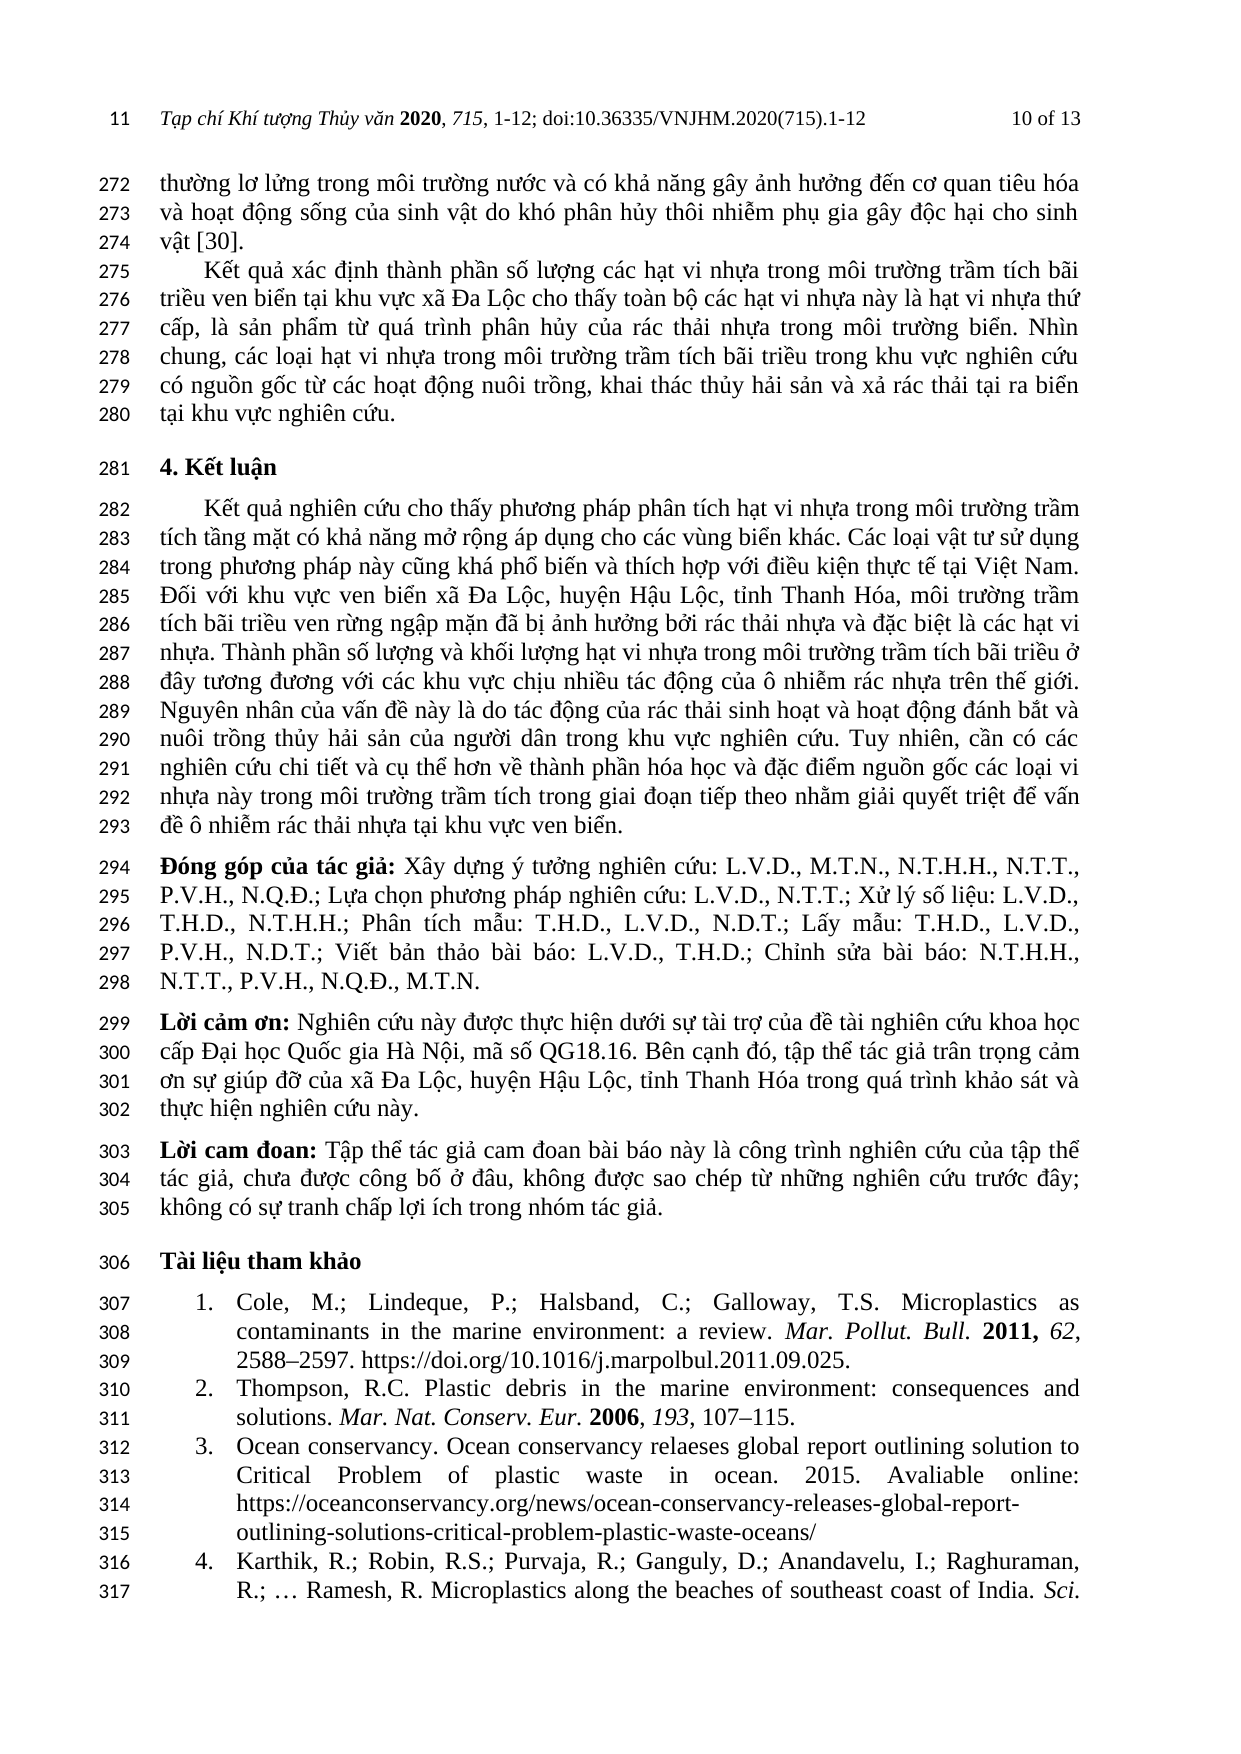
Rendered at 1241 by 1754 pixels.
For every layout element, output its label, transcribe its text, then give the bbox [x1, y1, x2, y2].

text Cole, M.; Lindeque, P.; Halsband, C.; Galloway, T.S. Microplastics as contaminants in the marine environment: a review. Mar. Pollut. Bull. 2011, 62, 2588–2597. https://doi.org/10.1016/j.marpolbul.2011.09.025. [195, 1287, 1081, 1373]
subtitle 4. Kết luận [159, 452, 1081, 481]
text Lời cam đoan: Tập thể tác giả cam đoan bài báo này là công trình nghiên cứu của tập thể tác giả, chưa được công bố ở đâu, không được sao chép từ những nghiên cứu trước đây; không có sự tranh chấp lợi ích trong nhóm tác giả. [159, 1135, 1081, 1221]
text Lời cảm ơn: Nghiên cứu này được thực hiện dưới sự tài trợ của đề tài nghiên cứu khoa học cấp Đại học Quốc gia Hà Nội, mã số QG18.16. Bên cạnh đó, tập thể tác giả trân trọng cảm ơn sự giúp đỡ của xã Đa Lộc, huyện Hậu Lộc, tỉnh Thanh Hóa trong quá trình khảo sát và thực hiện nghiên cứu này. [159, 1007, 1081, 1122]
text Kết quả xác định thành phần số lượng các hạt vi nhựa trong môi trường trầm tích bãi triều ven biển tại khu vực xã Đa Lộc cho thấy toàn bộ các hạt vi nhựa này là hạt vi nhựa thứ cấp, là sản phẩm từ quá trình phân hủy của rác thải nhựa trong môi trường biển. Nhìn chung, các loại hạt vi nhựa trong môi trường trầm tích bãi triều trong khu vực nghiên cứu có nguồn gốc từ các hoạt động nuôi trồng, khai thác thủy hải sản và xả rác thải tại ra biển tại khu vực nghiên cứu. [159, 255, 1081, 427]
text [159, 168, 1081, 255]
subtitle Tài liệu tham khảo [159, 1246, 1081, 1275]
text Thompson, R.C. Plastic debris in the marine environment: consequences and solutions. Mar. Nat. Conserv. Eur. 2006, 193, 107–115. [195, 1373, 1081, 1431]
text Ocean conservancy. Ocean conservancy relaeses global report outlining solution to Critical Problem of plastic waste in ocean. 2015. Avaliable online: https://oceanconservancy.org/news/ocean-conservancy-releases-global-report-outlining-solutions-critical-problem-plastic-waste-oceans/ [195, 1431, 1081, 1546]
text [195, 1546, 1081, 1603]
text Đóng góp của tác giả: Xây dựng ý tưởng nghiên cứu: L.V.D., M.T.N., N.T.H.H., N.T.T., P.V.H., N.Q.Đ.; Lựa chọn phương pháp nghiên cứu: L.V.D., N.T.T.; Xử lý số liệu: L.V.D., T.H.D., N.T.H.H.; Phân tích mẫu: T.H.D., L.V.D., N.D.T.; Lấy mẫu: T.H.D., L.V.D., P.V.H., N.D.T.; Viết bản thảo bài báo: L.V.D., T.H.D.; Chỉnh sửa bài báo: N.T.H.H., N.T.T., P.V.H., N.Q.Đ., M.T.N. [159, 851, 1081, 995]
text Kết quả nghiên cứu cho thấy phương pháp phân tích hạt vi nhựa trong môi trường trầm tích tầng mặt có khả năng mở rộng áp dụng cho các vùng biển khác. Các loại vật tư sử dụng trong phương pháp này cũng khá phổ biến và thích hợp với điều kiện thực tế tại Việt Nam. Đối với khu vực ven biển xã Đa Lộc, huyện Hậu Lộc, tỉnh Thanh Hóa, môi trường trầm tích bãi triều ven rừng ngập mặn đã bị ảnh hưởng bởi rác thải nhựa và đặc biệt là các hạt vi nhựa. Thành phần số lượng và khối lượng hạt vi nhựa trong môi trường trầm tích bãi triều ở đây tương đương với các khu vực chịu nhiều tác động của ô nhiễm rác nhựa trên thế giới. Nguyên nhân của vấn đề này là do tác động của rác thải sinh hoạt và hoạt động đánh bắt và nuôi trồng thủy hải sản của người dân trong khu vực nghiên cứu. Tuy nhiên, cần có các nghiên cứu chi tiết và cụ thể hơn về thành phần hóa học và đặc điểm nguồn gốc các loại vi nhựa này trong môi trường trầm tích trong giai đoạn tiếp theo nhằm giải quyết triệt để vấn đề ô nhiễm rác thải nhựa tại khu vực ven biển. [159, 493, 1081, 838]
